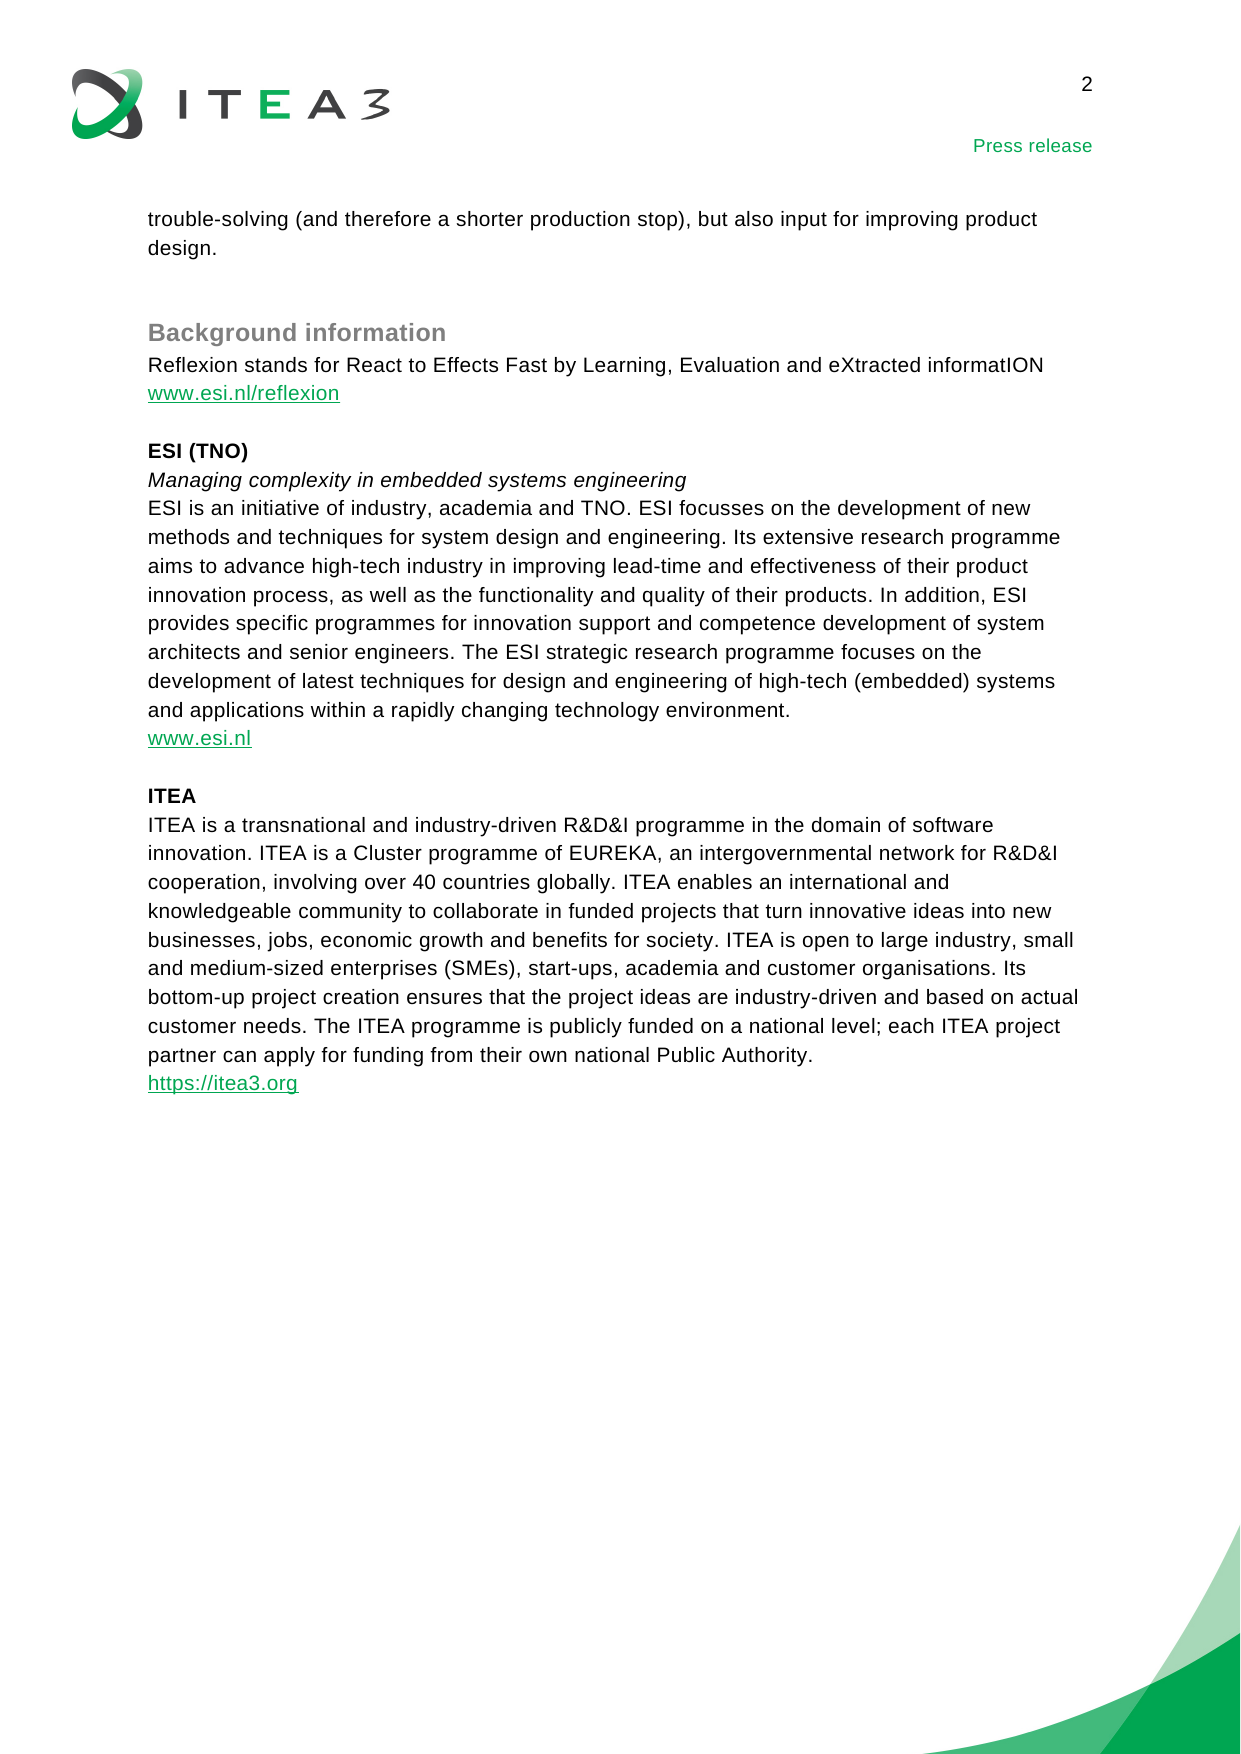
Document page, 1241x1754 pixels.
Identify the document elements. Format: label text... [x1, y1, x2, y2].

subtitle Background information [148, 318, 1092, 347]
text www.esi.nl [148, 726, 1092, 750]
text Reflexion stands for React to Effects Fast by Learning, Evaluation and eXtracted informatION [148, 352, 1092, 376]
picture [814, 1488, 1241, 1754]
text https://itea3.org [148, 1071, 1092, 1095]
text www.esi.nl/reflexion [148, 381, 1092, 405]
text Managing complexity in embedded systems engineering [148, 467, 1092, 491]
text ITEA [148, 784, 1092, 808]
text ESI is an initiative of industry, academia and TNO. ESI focusses on the development of new methods and techniques for system design and engineering. Its extensive research programme aims to advance high-tech industry in improving lead-time and effectiveness of their product innovation process, as well as the functionality and quality of their products. In addition, ESI provides specific programmes for innovation support and competence development of system architects and senior engineers. The ESI strategic research programme focuses on the development of latest techniques for design and engineering of high-tech (embedded) systems and applications within a rapidly changing technology environment. [148, 496, 1092, 721]
text ITEA is a transnational and industry-driven R&D&I programme in the domain of software innovation. ITEA is a Cluster programme of EUREKA, an intergovernmental network for R&D&I cooperation, involving over 40 countries globally. ITEA enables an international and knowledgeable community to collaborate in funded projects that turn innovative ideas into new businesses, jobs, economic growth and benefits for society. ITEA is open to large industry, small and medium-sized enterprises (SMEs), start-ups, academia and customer organisations. Its bottom-up project creation ensures that the project ideas are industry-driven and based on actual customer needs. The ITEA programme is publicly funded on a national level; each ITEA project partner can apply for funding from their own national Public Authority. [148, 812, 1092, 1066]
text ESI (TNO) [148, 439, 1092, 463]
picture [0, 0, 442, 198]
